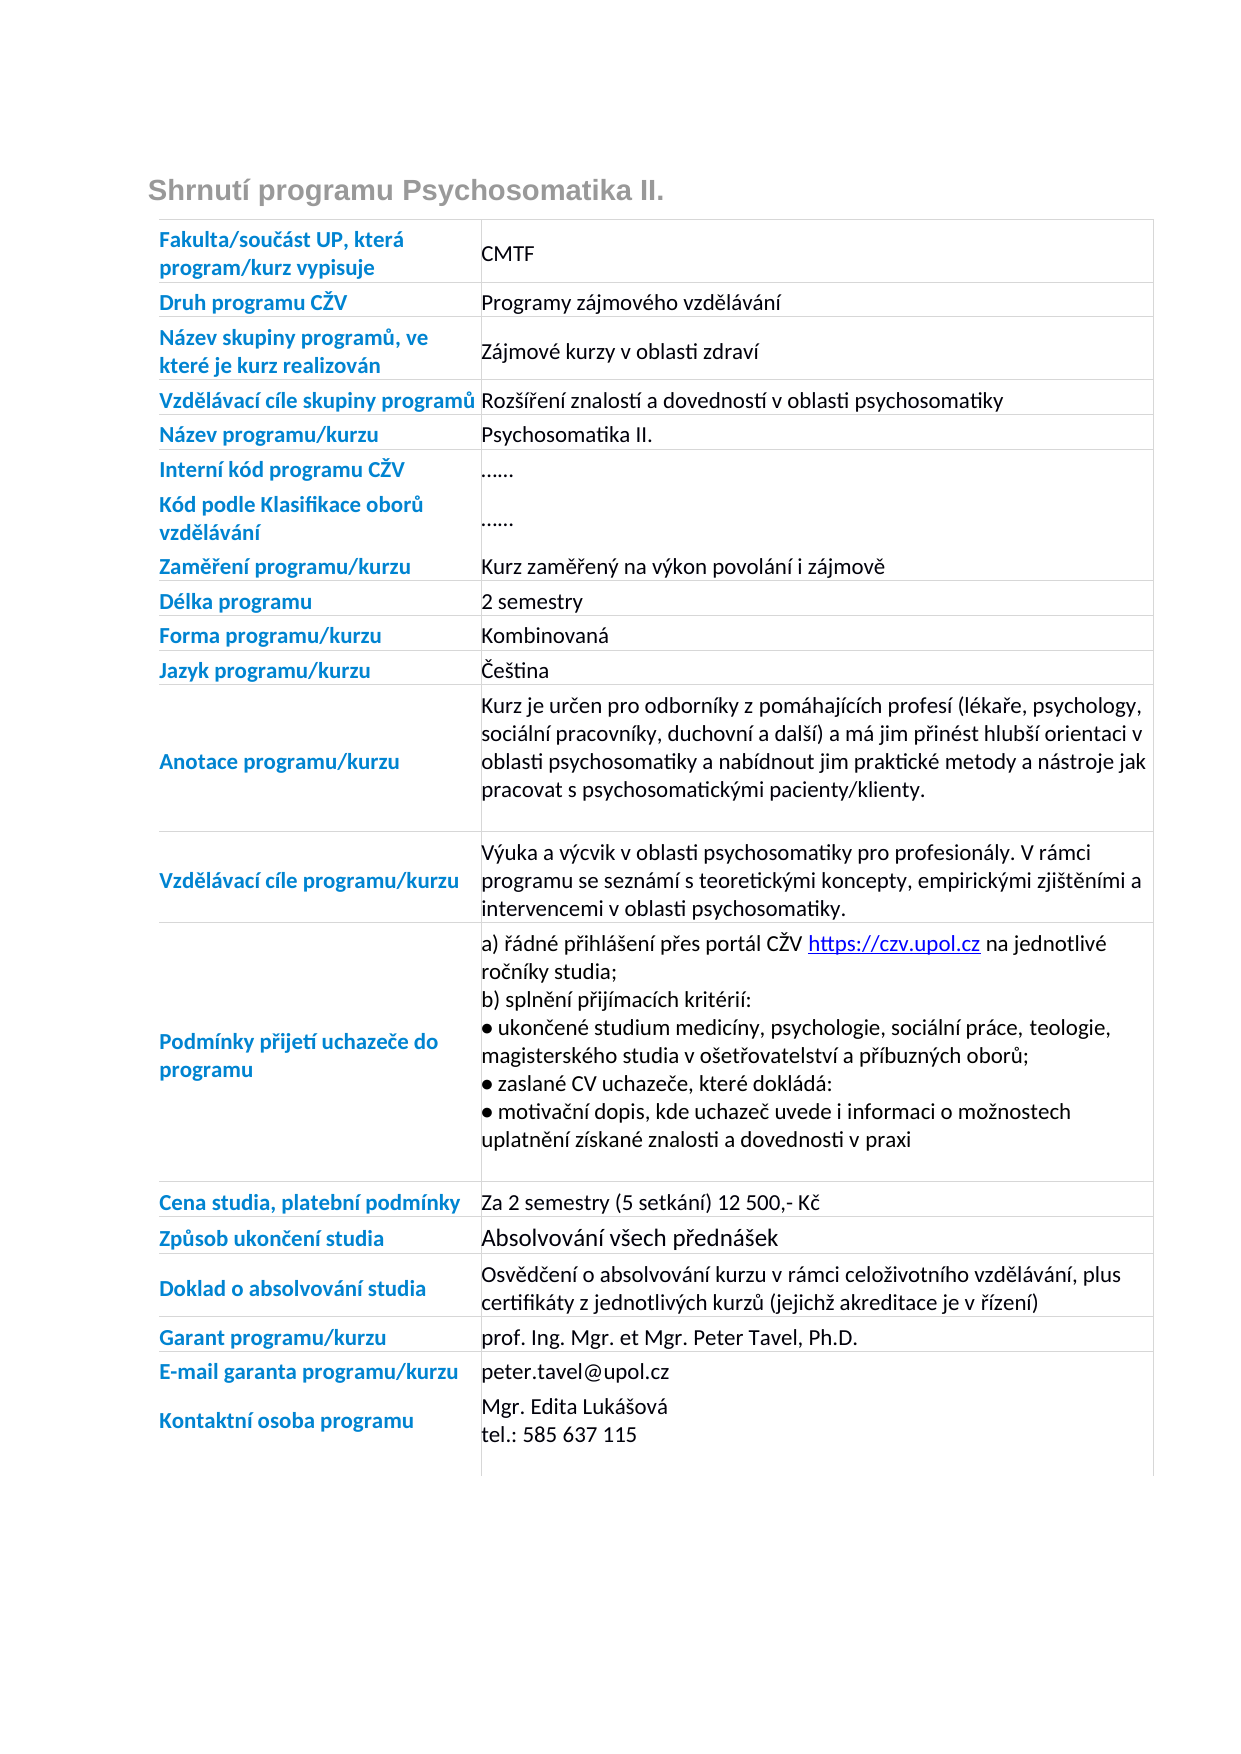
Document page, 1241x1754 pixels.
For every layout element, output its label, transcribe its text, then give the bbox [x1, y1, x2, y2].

table_cell Mgr. Edita Lukášová tel.: 585 637 115 [482, 1386, 1153, 1476]
table_cell Cena studia, platební podmínky [159, 1182, 481, 1216]
table_cell Vzdělávací cíle programu/kurzu [159, 832, 481, 922]
table_cell Délka programu [159, 581, 481, 615]
table_header CMTF [482, 220, 1153, 281]
table_cell prof. Ing. Mgr. et Mgr. Peter Tavel, Ph.D. [482, 1317, 1153, 1351]
table_cell Zaměření programu/kurzu [159, 546, 481, 580]
table_cell Čeština [482, 651, 1153, 684]
table_cell Garant programu/kurzu [159, 1317, 481, 1351]
table_cell Kód podle Klasifikace oborů vzdělávání [159, 484, 481, 546]
table_cell Výuka a výcvik v oblasti psychosomatiky pro profesionály. V rámci programu se seznámí s teoretickými koncepty, empirickými zjištěními a intervencemi v oblasti psychosomatiky. [482, 832, 1153, 922]
table_cell Za 2 semestry (5 setkání) 12 500,- Kč [482, 1182, 1153, 1216]
table_cell Podmínky přijetí uchazeče do programu [159, 923, 481, 1181]
table_cell Název programu/kurzu [159, 415, 481, 449]
table_cell Název skupiny programů, ve které je kurz realizován [159, 317, 481, 379]
table_cell Programy zájmového vzdělávání [482, 283, 1153, 316]
table_cell Kombinovaná [482, 616, 1153, 649]
table_cell Druh programu CŽV [159, 283, 481, 316]
table_cell Kurz je určen pro odborníky z pomáhajících profesí (lékaře, psychology, sociální pracovníky, duchovní a další) a má jim přinést hlubší orientaci v oblasti psychosomatiky a nabídnout jim praktické metody a nástroje jak pracovat s psychosomatickými pacienty/klienty. [482, 685, 1153, 831]
table_cell Zájmové kurzy v oblasti zdraví [482, 317, 1153, 379]
subtitle Shrnutí programu Psychosomatika II. [148, 173, 1093, 206]
table_cell Kurz zaměřený na výkon povolání i zájmově [482, 546, 1153, 580]
table_cell Jazyk programu/kurzu [159, 651, 481, 684]
table_cell Anotace programu/kurzu [159, 685, 481, 831]
table_cell Doklad o absolvování studia [159, 1254, 481, 1316]
table_cell Kontaktní osoba programu [159, 1386, 481, 1476]
table_cell peter.tavel@upol.cz [482, 1352, 1153, 1386]
table_header Fakulta/součást UP, která program/kurz vypisuje [159, 220, 481, 281]
table_cell Absolvování všech přednášek [482, 1217, 1153, 1253]
table_cell 2 semestry [482, 581, 1153, 615]
table_cell Interní kód programu CŽV [159, 450, 481, 483]
table_cell a) řádné přihlášení přes portál CŽV https://czv.upol.cz na jednotlivé ročníky studia; b) splnění přijímacích kritérií: • ukončené studium medicíny, psychologie, sociální práce, teologie, magisterského studia v ošetřovatelství a příbuzných oborů; • zaslané CV uchazeče, které dokládá: • motivační dopis, kde uchazeč uvede i informaci o možnostech uplatnění získané znalosti a dovednosti v praxi [482, 923, 1153, 1181]
table_cell Vzdělávací cíle skupiny programů [159, 380, 481, 414]
table_cell Způsob ukončení studia [159, 1217, 481, 1253]
table_cell Psychosomatika II. [482, 415, 1153, 449]
table_cell Rozšíření znalostí a dovedností v oblasti psychosomatiky [482, 380, 1153, 414]
table_cell Osvědčení o absolvování kurzu v rámci celoživotního vzdělávání, plus certifikáty z jednotlivých kurzů (jejichž akreditace je v řízení) [482, 1254, 1153, 1316]
table_cell …... [482, 450, 1153, 483]
table_cell Forma programu/kurzu [159, 616, 481, 649]
table_cell E-mail garanta programu/kurzu [159, 1352, 481, 1386]
table_cell …... [482, 484, 1153, 546]
